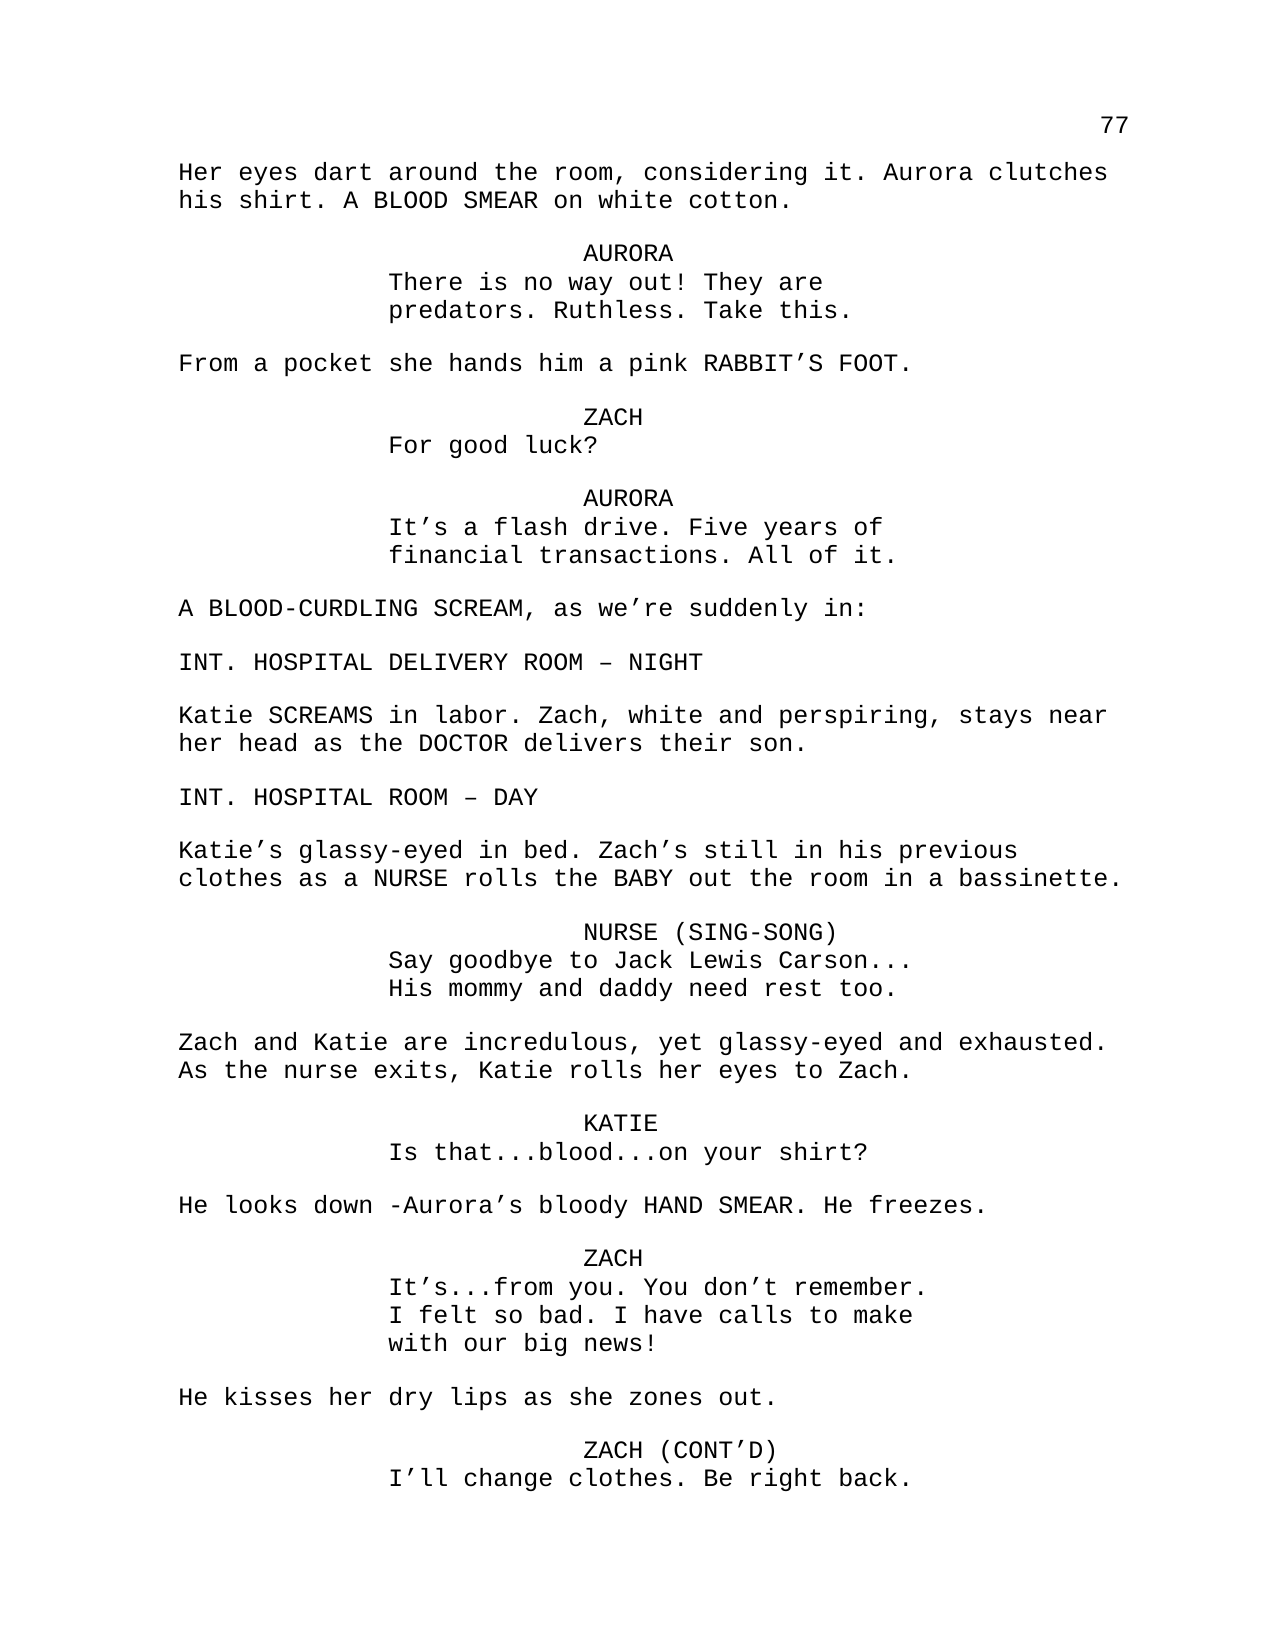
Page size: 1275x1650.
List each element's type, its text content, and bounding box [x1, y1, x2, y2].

text It’s...from you. You don’t remember. I felt so bad. I have calls to make with our big news! [388, 1274, 928, 1359]
text I’ll change clothes. Be right back. [388, 1466, 1003, 1494]
text nurse (sing-song) [583, 919, 975, 948]
text For good luck? [388, 433, 930, 461]
text aurora [583, 241, 975, 269]
text There is no way out! They are predators. Ruthless. Take this. [388, 269, 930, 326]
text A BLOOD-CURDLING SCREAM, as we’re suddenly in: [178, 596, 1125, 624]
text int. hospital delivery room – night [178, 649, 1125, 678]
text It’s a flash drive. Five years of financial transactions. All of it. [388, 514, 930, 571]
text zach [583, 1246, 975, 1274]
text aurora [583, 486, 975, 514]
text zach (cont’d) [583, 1438, 975, 1466]
text Her eyes dart around the room, considering it. Aurora clutches his shirt. A BLOOD SMEAR on white cotton. [178, 159, 1125, 216]
text Say goodbye to Jack Lewis Carson... His mommy and daddy need rest too. [388, 948, 930, 1004]
text Zach and Katie are incredulous, yet glassy-eyed and exhausted. As the nurse exits, Katie rolls her eyes to Zach. [178, 1029, 1125, 1086]
text Is that...blood...on your shirt? [388, 1139, 930, 1168]
text int. hospital room – day [178, 784, 1125, 813]
text He looks down -Aurora’s bloody HAND SMEAR. He freezes. [178, 1193, 1125, 1221]
text katie [583, 1111, 975, 1139]
text Katie’s glassy-eyed in bed. Zach’s still in his previous clothes as a NURSE rolls the BABY out the room in a bassinette. [178, 838, 1125, 894]
text He kisses her dry lips as she zones out. [178, 1384, 1125, 1413]
text From a pocket she hands him a pink RABBIT’S FOOT. [178, 351, 1125, 379]
text zach [583, 404, 975, 433]
text Katie SCREAMS in labor. Zach, white and perspiring, stays near her head as the DOCTOR delivers their son. [178, 703, 1125, 759]
